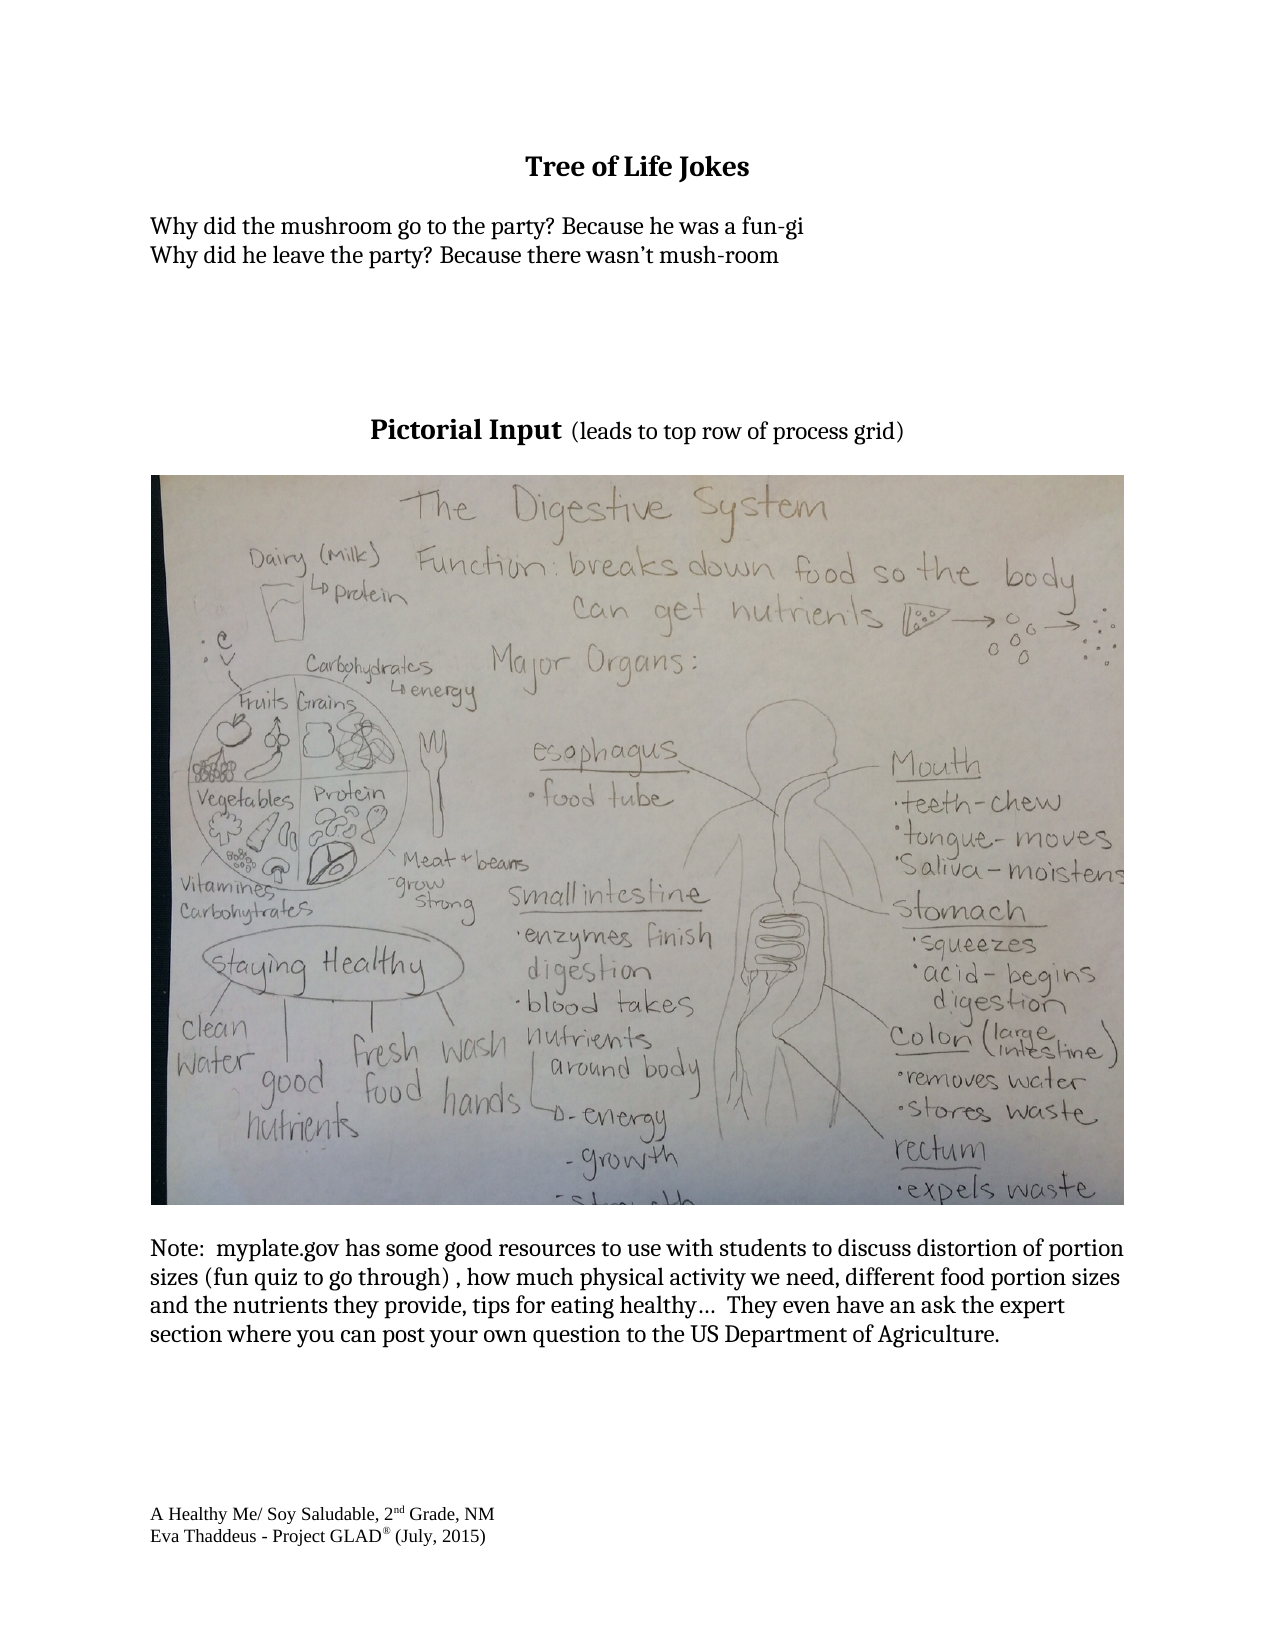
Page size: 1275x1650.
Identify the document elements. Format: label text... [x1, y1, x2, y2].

text Tree of Life Jokes [150, 150, 1125, 183]
text Pictorial Input (leads to top row of process grid) [150, 413, 1125, 447]
text Note: myplate.gov has some good resources to use with students to discuss distortion of portion sizes (fun quiz to go through) , how much physical activity we need, different food portion sizes and the nutrients they provide, tips for eating healthy… They even have an ask the expert section where you can post your own question to the US Department of Agriculture. [150, 1234, 1125, 1349]
picture [151, 475, 1124, 1205]
text Why did he leave the party? Because there wasn’t mush-room [150, 241, 1125, 270]
text Why did the mushroom go to the party? Because he was a fun-gi [150, 212, 1125, 241]
